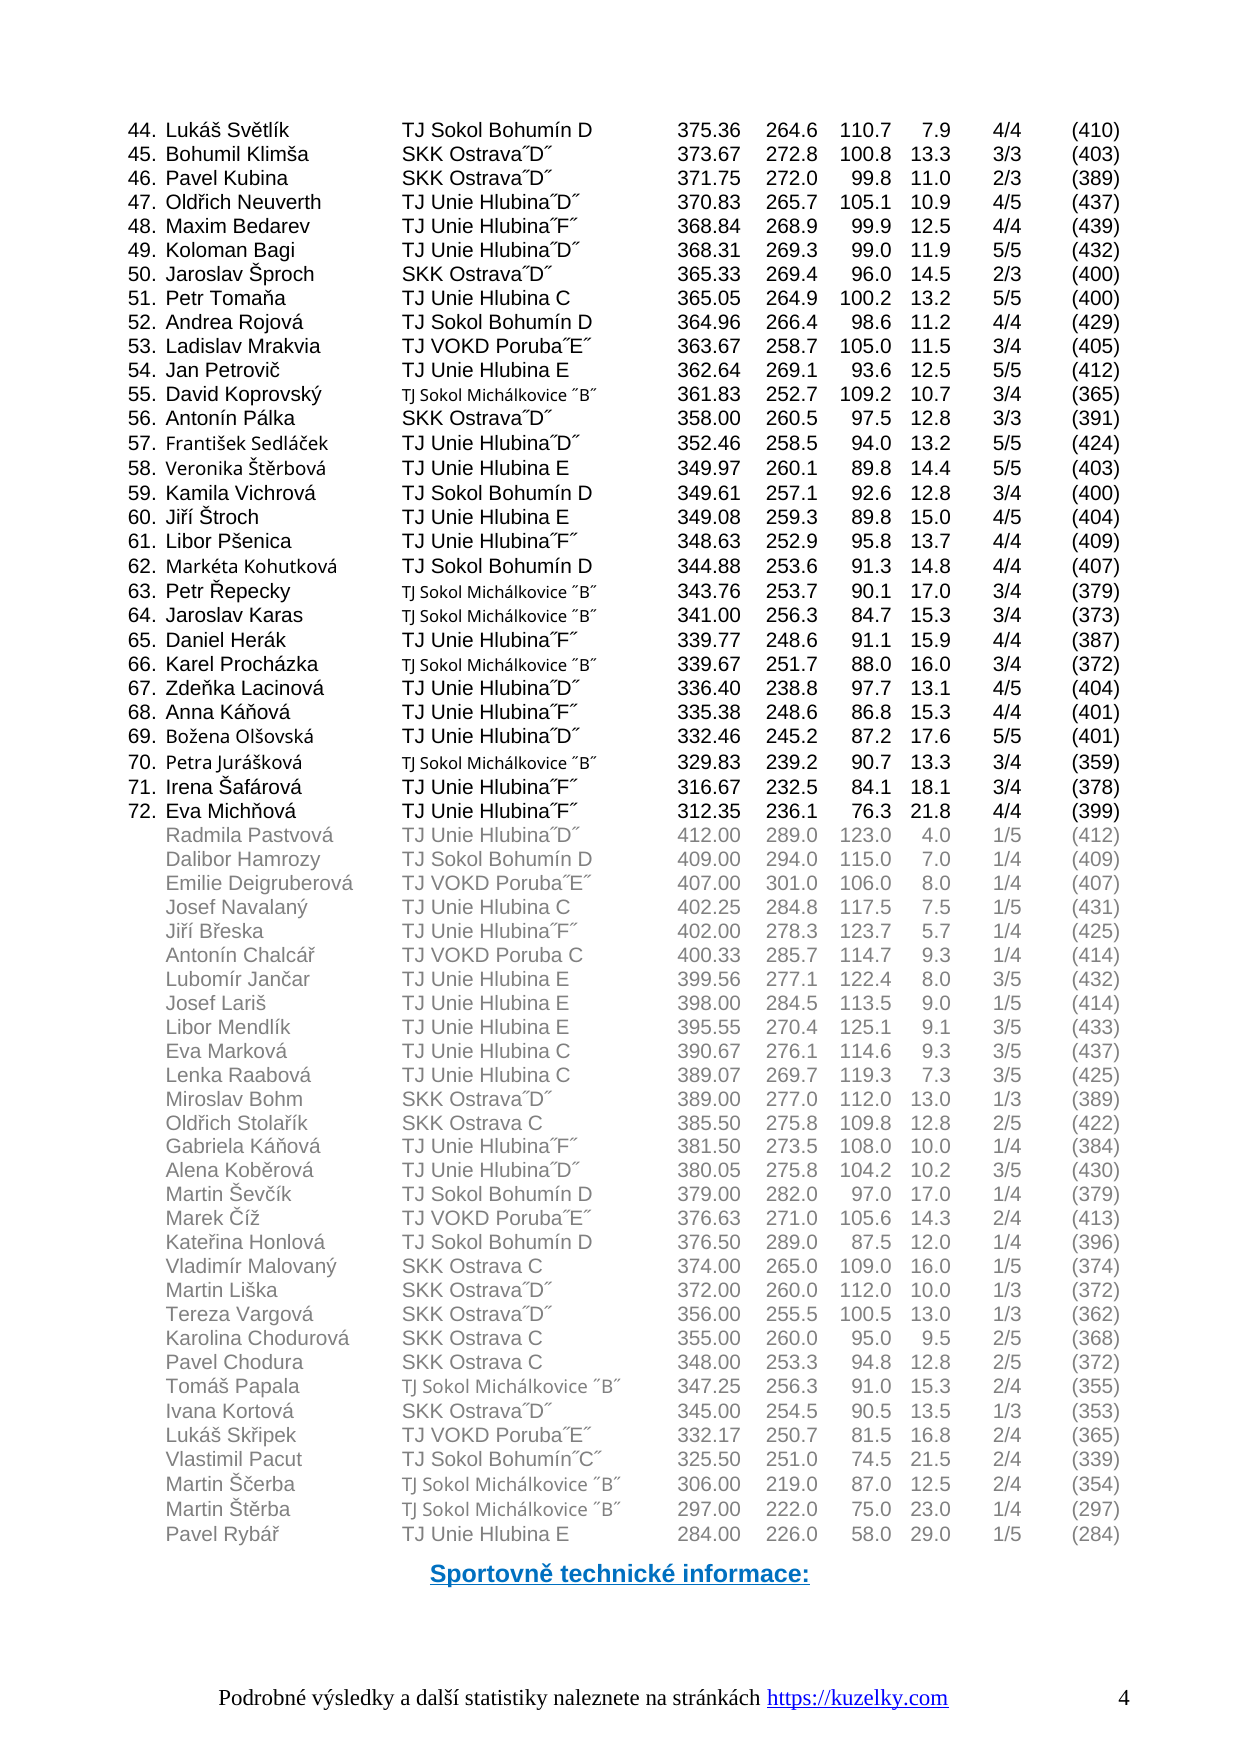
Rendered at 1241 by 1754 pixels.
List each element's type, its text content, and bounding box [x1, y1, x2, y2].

text Vladimír Malovaný SKK Ostrava C 374.00 265.0 109.0 16.0 1/5 (374) [106, 1254, 1134, 1278]
text 47. Oldřich Neuverth TJ Unie Hlubina˝D˝ 370.83 265.7 105.1 10.9 4/5 (437) [106, 190, 1134, 214]
text 62. Markéta Kohutková TJ Sokol Bohumín D 344.88 253.6 91.3 14.8 4/4 (407) [106, 553, 1134, 578]
text 51. Petr Tomaňa TJ Unie Hlubina C 365.05 264.9 100.2 13.2 5/5 (400) [106, 286, 1134, 310]
text Ivana Kortová SKK Ostrava˝D˝ 345.00 254.5 90.5 13.5 1/3 (353) [106, 1399, 1134, 1423]
text 46. Pavel Kubina SKK Ostrava˝D˝ 371.75 272.0 99.8 11.0 2/3 (389) [106, 166, 1134, 190]
text 44. Lukáš Světlík TJ Sokol Bohumín D 375.36 264.6 110.7 7.9 4/4 (410) [106, 118, 1134, 142]
text 45. Bohumil Klimša SKK Ostrava˝D˝ 373.67 272.8 100.8 13.3 3/3 (403) [106, 142, 1134, 166]
text 65. Daniel Herák TJ Unie Hlubina˝F˝ 339.77 248.6 91.1 15.9 4/4 (387) [106, 627, 1134, 651]
text Antonín Chalcář TJ VOKD Poruba C 400.33 285.7 114.7 9.3 1/4 (414) [106, 943, 1134, 967]
text 59. Kamila Vichrová TJ Sokol Bohumín D 349.61 257.1 92.6 12.8 3/4 (400) [106, 481, 1134, 505]
text Marek Číž TJ VOKD Poruba˝E˝ 376.63 271.0 105.6 14.3 2/4 (413) [106, 1206, 1134, 1230]
text Martin Štěrba TJ Sokol Michálkovice ˝B˝ 297.00 222.0 75.0 23.0 1/4 (297) [106, 1497, 1134, 1522]
text Tereza Vargová SKK Ostrava˝D˝ 356.00 255.5 100.5 13.0 1/3 (362) [106, 1302, 1134, 1326]
text 49. Koloman Bagi TJ Unie Hlubina˝D˝ 368.31 269.3 99.0 11.9 5/5 (432) [106, 238, 1134, 262]
text Eva Marková TJ Unie Hlubina C 390.67 276.1 114.6 9.3 3/5 (437) [106, 1038, 1134, 1062]
text Martin Ševčík TJ Sokol Bohumín D 379.00 282.0 97.0 17.0 1/4 (379) [106, 1182, 1134, 1206]
text Pavel Rybář TJ Unie Hlubina E 284.00 226.0 58.0 29.0 1/5 (284) [106, 1522, 1134, 1546]
text Tomáš Papala TJ Sokol Michálkovice ˝B˝ 347.25 256.3 91.0 15.3 2/4 (355) [106, 1374, 1134, 1399]
text Radmila Pastvová TJ Unie Hlubina˝D˝ 412.00 289.0 123.0 4.0 1/5 (412) [106, 823, 1134, 847]
text Sportovně technické informace: [94, 1559, 1145, 1587]
text Miroslav Bohm SKK Ostrava˝D˝ 389.00 277.0 112.0 13.0 1/3 (389) [106, 1086, 1134, 1110]
text 64. Jaroslav Karas TJ Sokol Michálkovice ˝B˝ 341.00 256.3 84.7 15.3 3/4 (373) [106, 603, 1134, 627]
text 57. František Sedláček TJ Unie Hlubina˝D˝ 352.46 258.5 94.0 13.2 5/5 (424) [106, 430, 1134, 456]
text 54. Jan Petrovič TJ Unie Hlubina E 362.64 269.1 93.6 12.5 5/5 (412) [106, 358, 1134, 382]
text Pavel Chodura SKK Ostrava C 348.00 253.3 94.8 12.8 2/5 (372) [106, 1350, 1134, 1374]
text Oldřich Stolařík SKK Ostrava C 385.50 275.8 109.8 12.8 2/5 (422) [106, 1110, 1134, 1134]
text 48. Maxim Bedarev TJ Unie Hlubina˝F˝ 368.84 268.9 99.9 12.5 4/4 (439) [106, 214, 1134, 238]
text Emilie Deigruberová TJ VOKD Poruba˝E˝ 407.00 301.0 106.0 8.0 1/4 (407) [106, 871, 1134, 895]
text 63. Petr Řepecky TJ Sokol Michálkovice ˝B˝ 343.76 253.7 90.1 17.0 3/4 (379) [106, 578, 1134, 603]
text Karolina Chodurová SKK Ostrava C 355.00 260.0 95.0 9.5 2/5 (368) [106, 1326, 1134, 1350]
text 71. Irena Šafárová TJ Unie Hlubina˝F˝ 316.67 232.5 84.1 18.1 3/4 (378) [106, 775, 1134, 799]
text 56. Antonín Pálka SKK Ostrava˝D˝ 358.00 260.5 97.5 12.8 3/3 (391) [106, 406, 1134, 430]
text Martin Ščerba TJ Sokol Michálkovice ˝B˝ 306.00 219.0 87.0 12.5 2/4 (354) [106, 1471, 1134, 1497]
text Lukáš Skřipek TJ VOKD Poruba˝E˝ 332.17 250.7 81.5 16.8 2/4 (365) [106, 1423, 1134, 1447]
text 61. Libor Pšenica TJ Unie Hlubina˝F˝ 348.63 252.9 95.8 13.7 4/4 (409) [106, 529, 1134, 553]
text 60. Jiří Štroch TJ Unie Hlubina E 349.08 259.3 89.8 15.0 4/5 (404) [106, 505, 1134, 529]
text 69. Božena Olšovská TJ Unie Hlubina˝D˝ 332.46 245.2 87.2 17.6 5/5 (401) [106, 724, 1134, 749]
text Lenka Raabová TJ Unie Hlubina C 389.07 269.7 119.3 7.3 3/5 (425) [106, 1062, 1134, 1086]
text Martin Liška SKK Ostrava˝D˝ 372.00 260.0 112.0 10.0 1/3 (372) [106, 1278, 1134, 1302]
text 70. Petra Jurášková TJ Sokol Michálkovice ˝B˝ 329.83 239.2 90.7 13.3 3/4 (359) [106, 749, 1134, 775]
text Dalibor Hamrozy TJ Sokol Bohumín D 409.00 294.0 115.0 7.0 1/4 (409) [106, 847, 1134, 871]
text 55. David Koprovský TJ Sokol Michálkovice ˝B˝ 361.83 252.7 109.2 10.7 3/4 (365) [106, 382, 1134, 406]
text Lubomír Jančar TJ Unie Hlubina E 399.56 277.1 122.4 8.0 3/5 (432) [106, 967, 1134, 991]
text Alena Koběrová TJ Unie Hlubina˝D˝ 380.05 275.8 104.2 10.2 3/5 (430) [106, 1158, 1134, 1182]
text Vlastimil Pacut TJ Sokol Bohumín˝C˝ 325.50 251.0 74.5 21.5 2/4 (339) [106, 1447, 1134, 1471]
text 50. Jaroslav Šproch SKK Ostrava˝D˝ 365.33 269.4 96.0 14.5 2/3 (400) [106, 262, 1134, 286]
text 53. Ladislav Mrakvia TJ VOKD Poruba˝E˝ 363.67 258.7 105.0 11.5 3/4 (405) [106, 334, 1134, 358]
text Libor Mendlík TJ Unie Hlubina E 395.55 270.4 125.1 9.1 3/5 (433) [106, 1014, 1134, 1038]
text Jiří Břeska TJ Unie Hlubina˝F˝ 402.00 278.3 123.7 5.7 1/4 (425) [106, 919, 1134, 943]
text 68. Anna Káňová TJ Unie Hlubina˝F˝ 335.38 248.6 86.8 15.3 4/4 (401) [106, 700, 1134, 724]
text 52. Andrea Rojová TJ Sokol Bohumín D 364.96 266.4 98.6 11.2 4/4 (429) [106, 310, 1134, 334]
text Kateřina Honlová TJ Sokol Bohumín D 376.50 289.0 87.5 12.0 1/4 (396) [106, 1230, 1134, 1254]
text Josef Navalaný TJ Unie Hlubina C 402.25 284.8 117.5 7.5 1/5 (431) [106, 895, 1134, 919]
text 66. Karel Procházka TJ Sokol Michálkovice ˝B˝ 339.67 251.7 88.0 16.0 3/4 (372) [106, 651, 1134, 676]
text 67. Zdeňka Lacinová TJ Unie Hlubina˝D˝ 336.40 238.8 97.7 13.1 4/5 (404) [106, 676, 1134, 700]
text Josef Lariš TJ Unie Hlubina E 398.00 284.5 113.5 9.0 1/5 (414) [106, 991, 1134, 1014]
text Gabriela Káňová TJ Unie Hlubina˝F˝ 381.50 273.5 108.0 10.0 1/4 (384) [106, 1134, 1134, 1158]
text 58. Veronika Štěrbová TJ Unie Hlubina E 349.97 260.1 89.8 14.4 5/5 (403) [106, 456, 1134, 481]
text 72. Eva Michňová TJ Unie Hlubina˝F˝ 312.35 236.1 76.3 21.8 4/4 (399) [106, 799, 1134, 823]
